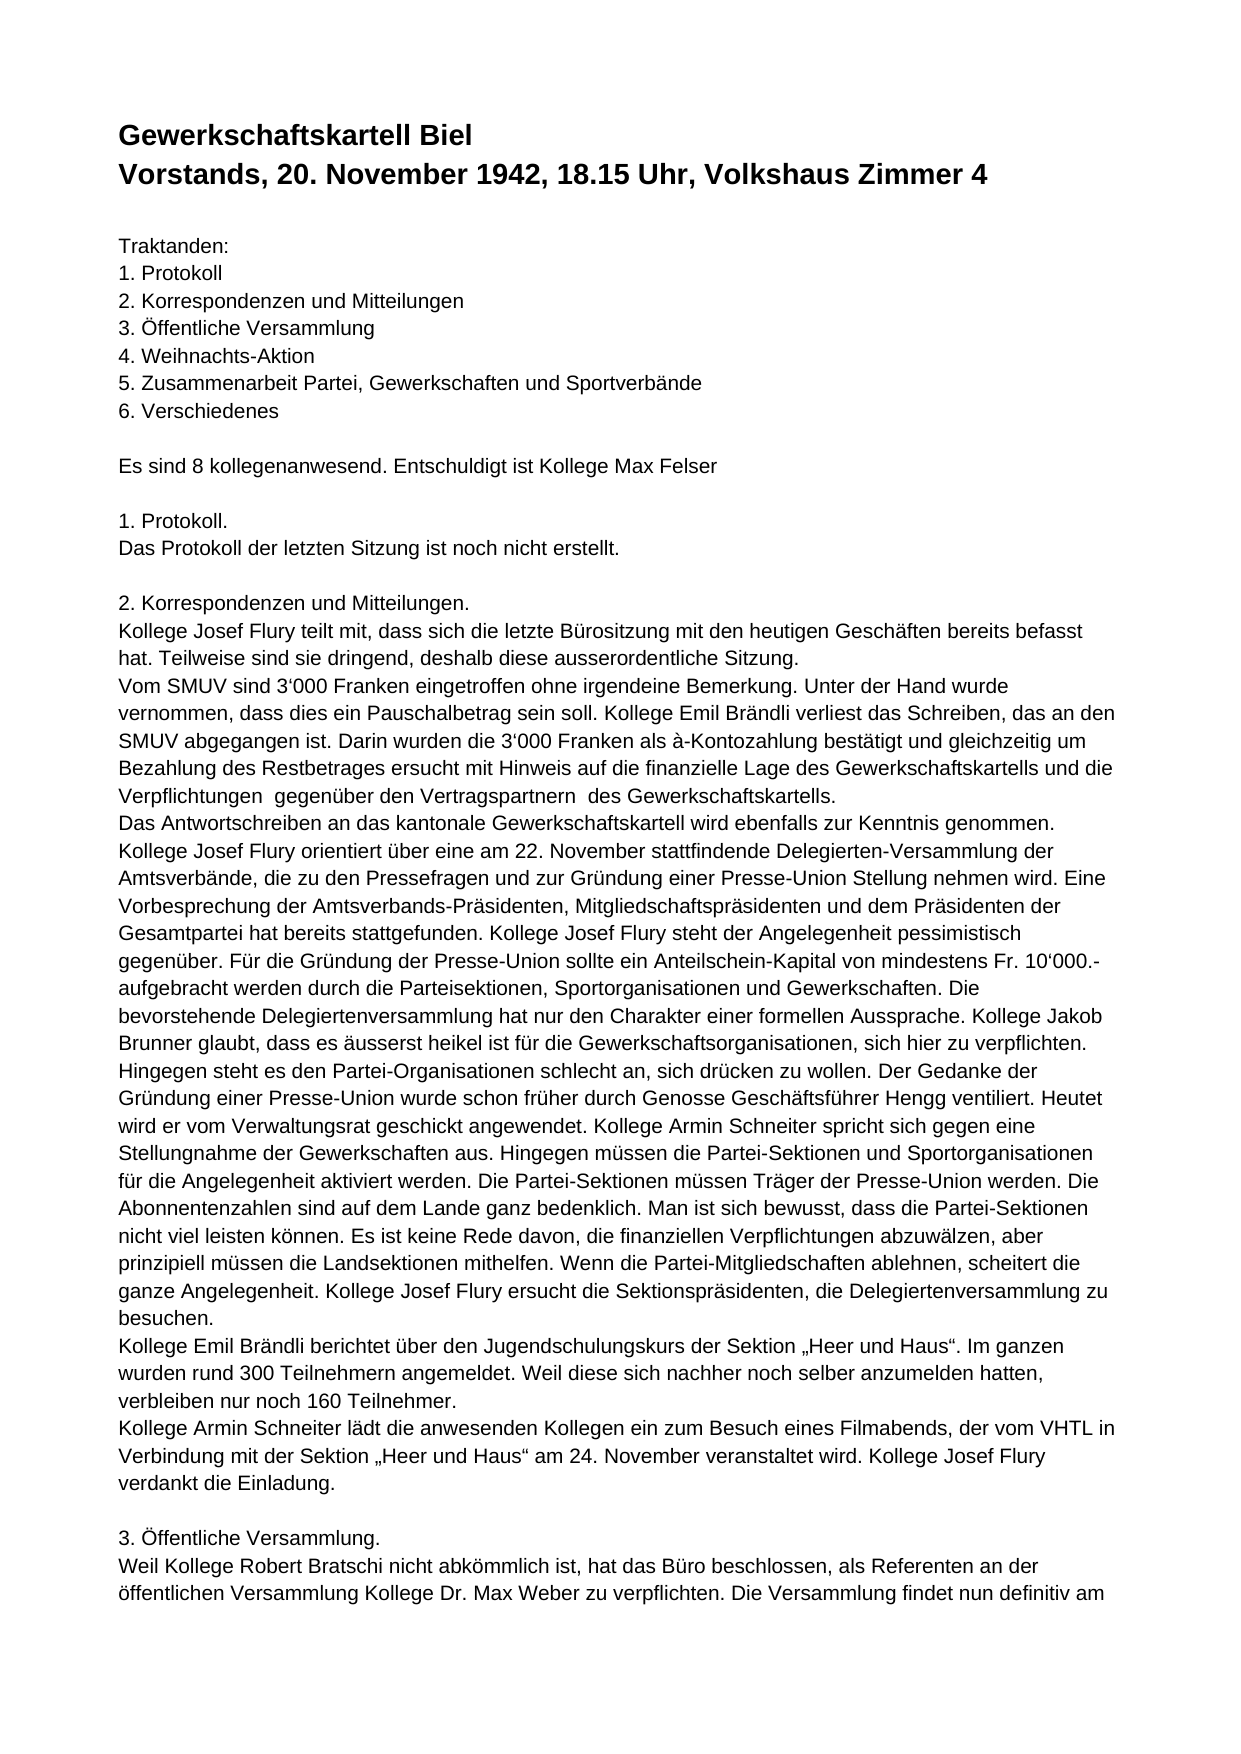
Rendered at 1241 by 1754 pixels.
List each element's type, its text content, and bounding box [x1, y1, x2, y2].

text Kollege Armin Schneiter lädt die anwesenden Kollegen ein zum Besuch eines Filmabends, der vom VHTL in Verbindung mit der Sektion „Heer und Haus“ am 24. November veranstaltet wird. Kollege Josef Flury verdankt die Einladung. [118, 1416, 1122, 1495]
text 3. Öffentliche Versammlung. [118, 1526, 1122, 1550]
text 5. Zusammenarbeit Partei, Gewerkschaften und Sportverbände [118, 371, 1122, 395]
text Es sind 8 kollegenanwesend. Entschuldigt ist Kollege Max Felser [118, 454, 1122, 478]
text Das Antwortschreiben an das kantonale Gewerkschaftskartell wird ebenfalls zur Kenntnis genommen. [118, 811, 1122, 835]
text Gewerkschaftskartell Biel [118, 118, 1122, 152]
text 1. Protokoll [118, 261, 1122, 285]
text Vorstands, 20. November 1942, 18.15 Uhr, Volkshaus Zimmer 4 [118, 157, 1122, 190]
text Das Protokoll der letzten Sitzung ist noch nicht erstellt. [118, 536, 1122, 560]
text Kollege Josef Flury orientiert über eine am 22. November stattfindende Delegierten-Versammlung der Amtsverbände, die zu den Pressefragen und zur Gründung einer Presse-Union Stellung nehmen wird. Eine Vorbesprechung der Amtsverbands-Präsidenten, Mitgliedschaftspräsidenten und dem Präsidenten der Gesamtpartei hat bereits stattgefunden. Kollege Josef Flury steht der Angelegenheit pessimistisch gegenüber. Für die Gründung der Presse-Union sollte ein Anteilschein-Kapital von mindestens Fr. 10‘000.- aufgebracht werden durch die Parteisektionen, Sportorganisationen und Gewerkschaften. Die bevorstehende Delegiertenversammlung hat nur den Charakter einer formellen Aussprache. Kollege Jakob Brunner glaubt, dass es äusserst heikel ist für die Gewerkschaftsorganisationen, sich hier zu verpflichten. Hingegen steht es den Partei-Organisationen schlecht an, sich drücken zu wollen. Der Gedanke der Gründung einer Presse-Union wurde schon früher durch Genosse Geschäftsführer Hengg ventiliert. Heutet wird er vom Verwaltungsrat geschickt angewendet. Kollege Armin Schneiter spricht sich gegen eine Stellungnahme der Gewerkschaften aus. Hingegen müssen die Partei-Sektionen und Sportorganisationen für die Angelegenheit aktiviert werden. Die Partei-Sektionen müssen Träger der Presse-Union werden. Die Abonnentenzahlen sind auf dem Lande ganz bedenklich. Man ist sich bewusst, dass die Partei-Sektionen nicht viel leisten können. Es ist keine Rede davon, die finanziellen Verpflichtungen abzuwälzen, aber prinzipiell müssen die Landsektionen mithelfen. Wenn die Partei-Mitgliedschaften ablehnen, scheitert die ganze Angelegenheit. Kollege Josef Flury ersucht die Sektionspräsidenten, die Delegiertenversammlung zu besuchen. [118, 839, 1122, 1330]
text 2. Korrespondenzen und Mitteilungen [118, 289, 1122, 313]
text Vom SMUV sind 3‘000 Franken eingetroffen ohne irgendeine Bemerkung. Unter der Hand wurde vernommen, dass dies ein Pauschalbetrag sein soll. Kollege Emil Brändli verliest das Schreiben, das an den SMUV abgegangen ist. Darin wurden die 3‘000 Franken als à-Kontozahlung bestätigt und gleichzeitig um Bezahlung des Restbetrages ersucht mit Hinweis auf die finanzielle Lage des Gewerkschaftskartells und die Verpflichtungen gegenüber den Vertragspartnern des Gewerkschaftskartells. [118, 674, 1122, 808]
text 1. Protokoll. [118, 509, 1122, 533]
text Traktanden: [118, 234, 1122, 258]
text 2. Korrespondenzen und Mitteilungen. [118, 591, 1122, 615]
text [118, 1554, 1122, 1605]
text Kollege Josef Flury teilt mit, dass sich die letzte Bürositzung mit den heutigen Geschäften bereits befasst hat. Teilweise sind sie dringend, deshalb diese ausserordentliche Sitzung. [118, 619, 1122, 670]
text 6. Verschiedenes [118, 399, 1122, 423]
text Kollege Emil Brändli berichtet über den Jugendschulungskurs der Sektion „Heer und Haus“. Im ganzen wurden rund 300 Teilnehmern angemeldet. Weil diese sich nachher noch selber anzumelden hatten, verbleiben nur noch 160 Teilnehmer. [118, 1334, 1122, 1413]
text 4. Weihnachts-Aktion [118, 344, 1122, 368]
text 3. Öffentliche Versammlung [118, 316, 1122, 340]
